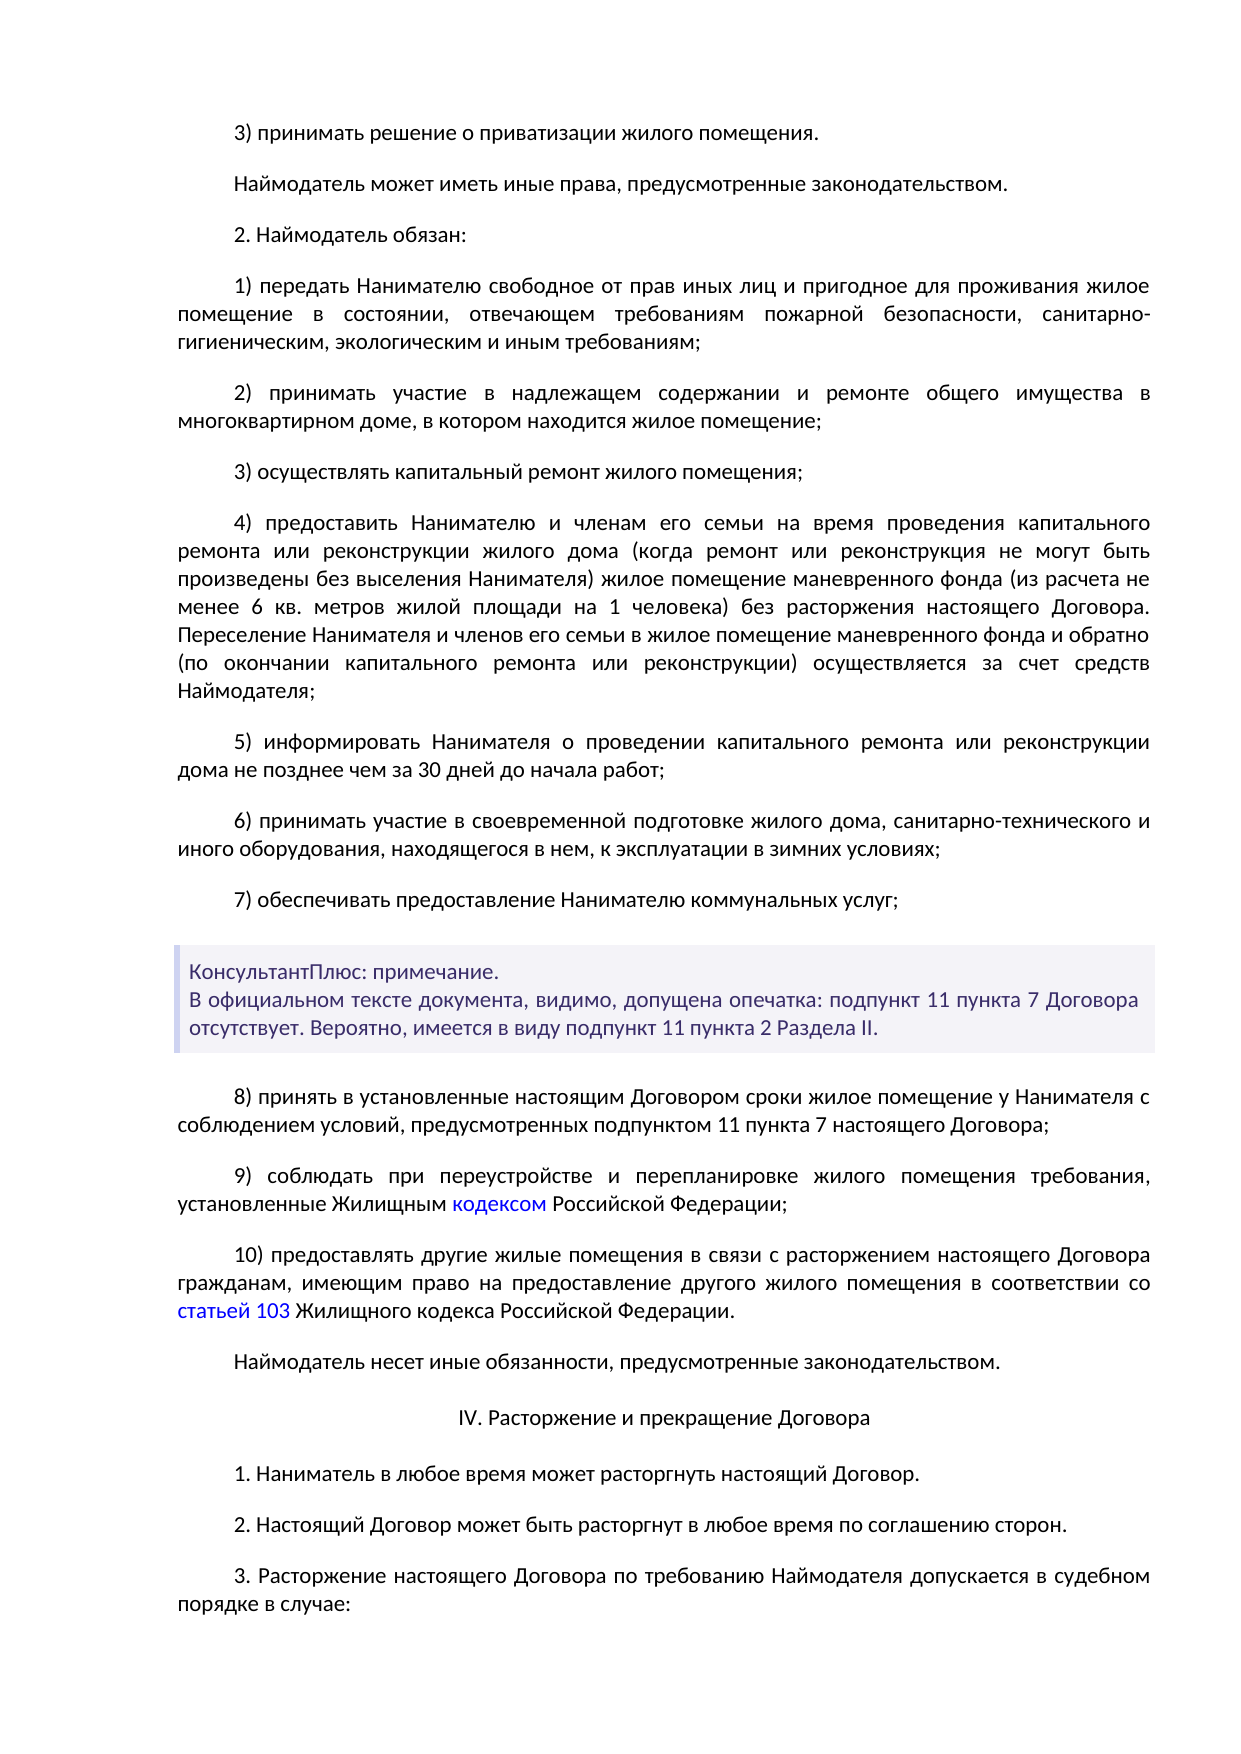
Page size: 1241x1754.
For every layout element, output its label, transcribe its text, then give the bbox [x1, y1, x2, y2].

text Наймодатель несет иные обязанности, предусмотренные законодательством. [177, 1347, 1152, 1375]
text Наймодатель может иметь иные права, предусмотренные законодательством. [177, 169, 1152, 197]
text 9) соблюдать при переустройстве и перепланировке жилого помещения требования, установленные Жилищным кодексом Российской Федерации; [177, 1161, 1152, 1217]
text 5) информировать Нанимателя о проведении капитального ремонта или реконструкции дома не позднее чем за 30 дней до начала работ; [177, 727, 1152, 783]
text 1) передать Нанимателю свободное от прав иных лиц и пригодное для проживания жилое помещение в состоянии, отвечающем требованиям пожарной безопасности, санитарно-гигиеническим, экологическим и иным требованиям; [177, 271, 1152, 355]
text 2) принимать участие в надлежащем содержании и ремонте общего имущества в многоквартирном доме, в котором находится жилое помещение; [177, 378, 1152, 434]
text IV. Расторжение и прекращение Договора [177, 1403, 1152, 1431]
text 3) принимать решение о приватизации жилого помещения. [177, 118, 1152, 146]
text 2. Наймодатель обязан: [177, 220, 1152, 248]
text 10) предоставлять другие жилые помещения в связи с расторжением настоящего Договора гражданам, имеющим право на предоставление другого жилого помещения в соответствии со статьей 103 Жилищного кодекса Российской Федерации. [177, 1240, 1152, 1324]
text 8) принять в установленные настоящим Договором сроки жилое помещение у Нанимателя с соблюдением условий, предусмотренных подпунктом 11 пункта 7 настоящего Договора; [177, 1082, 1152, 1138]
text 1. Наниматель в любое время может расторгнуть настоящий Договор. [177, 1459, 1152, 1487]
text 3) осуществлять капитальный ремонт жилого помещения; [177, 457, 1152, 485]
text 7) обеспечивать предоставление Нанимателю коммунальных услуг; [177, 885, 1152, 913]
text 4) предоставить Нанимателю и членам его семьи на время проведения капитального ремонта или реконструкции жилого дома (когда ремонт или реконструкция не могут быть произведены без выселения Нанимателя) жилое помещение маневренного фонда (из расчета не менее 6 кв. метров жилой площади на 1 человека) без расторжения настоящего Договора. Переселение Нанимателя и членов его семьи в жилое помещение маневренного фонда и обратно (по окончании капитального ремонта или реконструкции) осуществляется за счет средств Наймодателя; [177, 508, 1152, 704]
table_header КонсультантПлюс: примечание. В официальном тексте документа, видимо, допущена опечатка: подпункт 11 пункта 7 Договора отсутствует. Вероятно, имеется в виду подпункт 11 пункта 2 Раздела II. [180, 945, 1149, 1053]
text 2. Настоящий Договор может быть расторгнут в любое время по соглашению сторон. [177, 1510, 1152, 1538]
text 3. Расторжение настоящего Договора по требованию Наймодателя допускается в судебном порядке в случае: [177, 1561, 1152, 1617]
text 6) принимать участие в своевременной подготовке жилого дома, санитарно-технического и иного оборудования, находящегося в нем, к эксплуатации в зимних условиях; [177, 806, 1152, 862]
